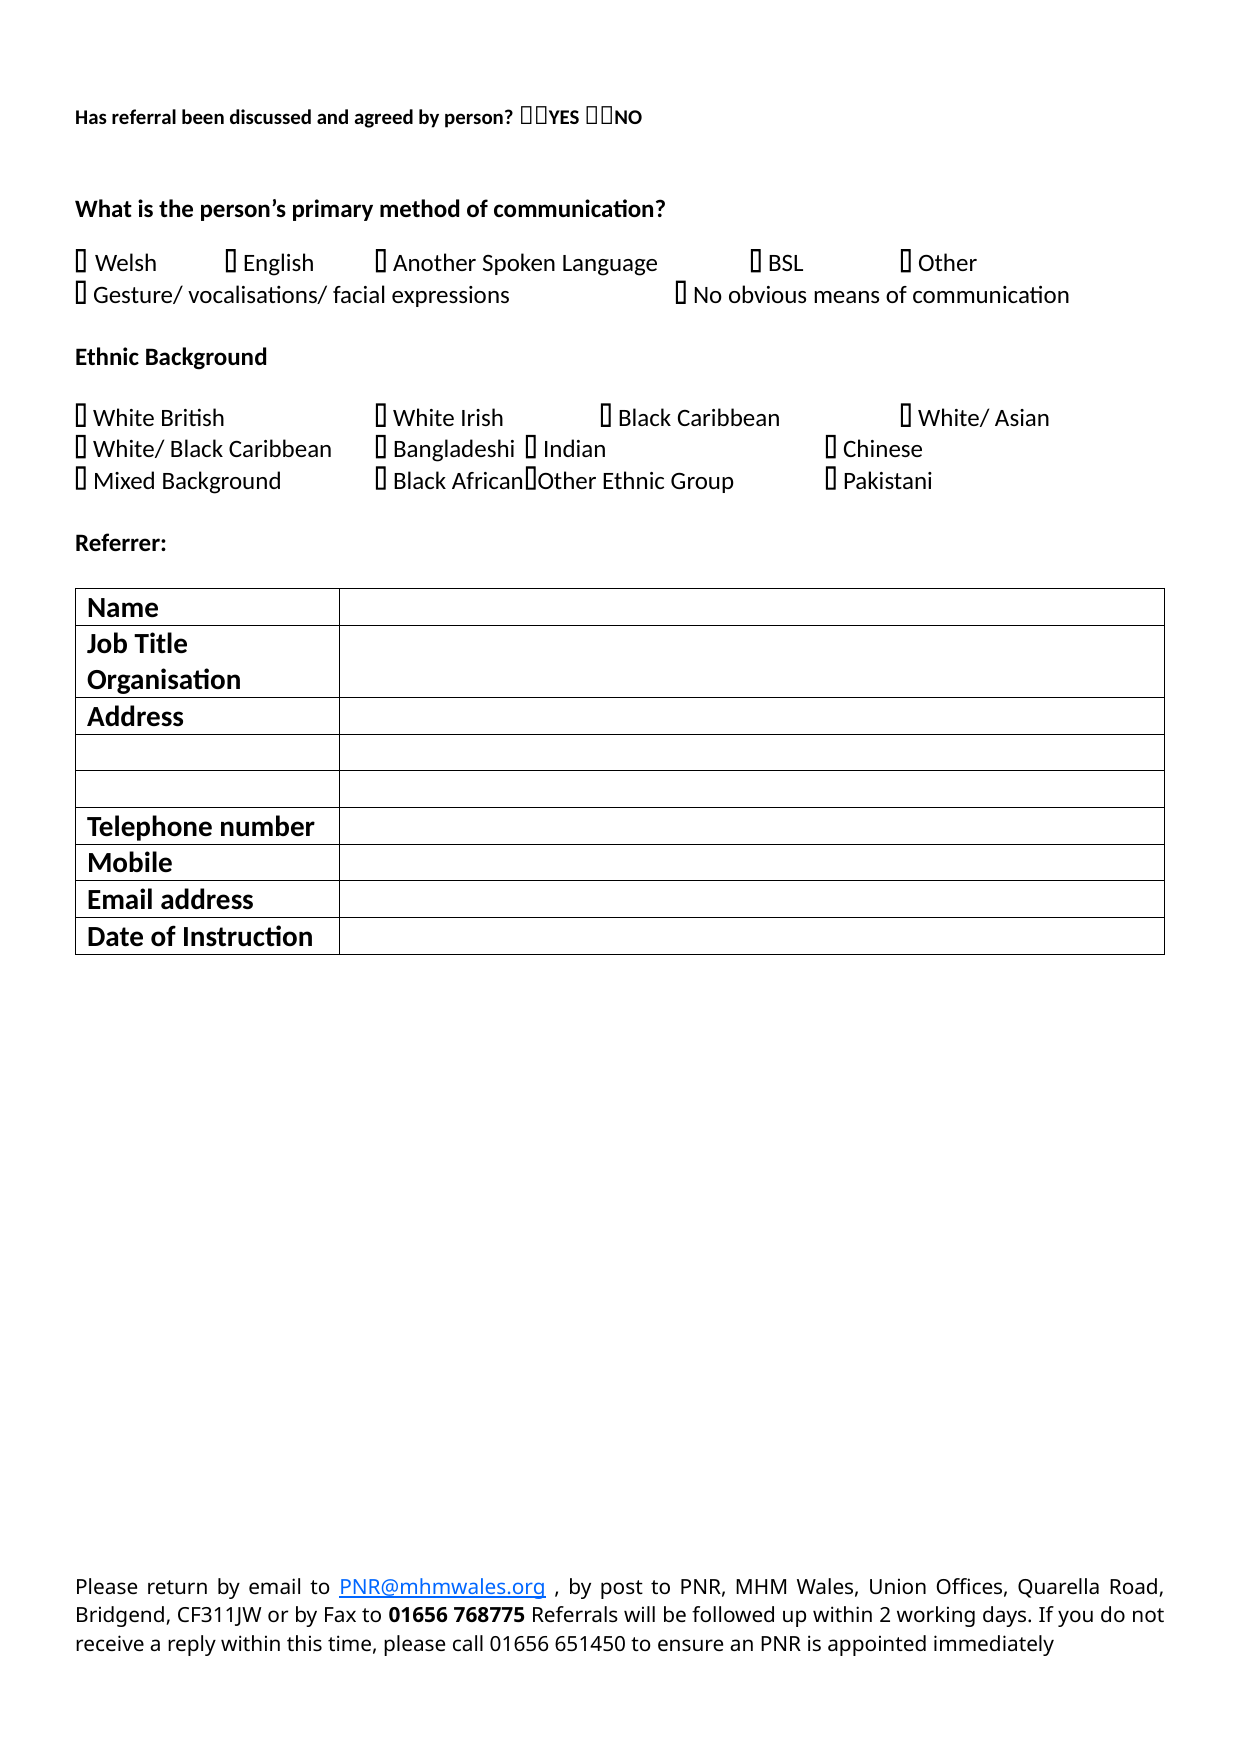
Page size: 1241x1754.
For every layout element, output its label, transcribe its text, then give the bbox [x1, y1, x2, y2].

text Welsh English Another Spoken Language BSL Other Gesture/ vocalisations/ facial expressions No obvious means of communication [75, 247, 1165, 310]
table_cell Mobile [76, 845, 339, 880]
table_cell [76, 735, 339, 770]
text What is the person’s primary method of communication? [75, 193, 1165, 247]
table_cell [76, 771, 339, 807]
table_cell [340, 771, 1164, 807]
table_cell Job Title Organisation [76, 626, 339, 697]
table_cell Email address [76, 881, 339, 917]
text Ethnic Background [75, 341, 1165, 371]
table_cell [340, 845, 1164, 880]
table_header Name [76, 589, 339, 624]
text White British White Irish Black Caribbean White/ Asian [75, 402, 1165, 433]
table_cell [340, 735, 1164, 770]
table_header [340, 589, 1164, 624]
text Mixed Background Black African Other Ethnic Group Pakistani [75, 465, 1165, 496]
table_cell Address [76, 698, 339, 733]
text Referrer: [75, 527, 1165, 557]
table_cell Date of Instruction [76, 918, 339, 953]
text Has referral been discussed and agreed by person? YES NO [75, 98, 1165, 132]
table_cell [340, 918, 1164, 953]
table_cell [340, 698, 1164, 733]
table_cell Telephone number [76, 808, 339, 843]
table_cell [340, 808, 1164, 843]
text White/ Black Caribbean Bangladeshi Indian Chinese [75, 433, 1165, 465]
table_cell [340, 626, 1164, 697]
table_cell [340, 881, 1164, 917]
